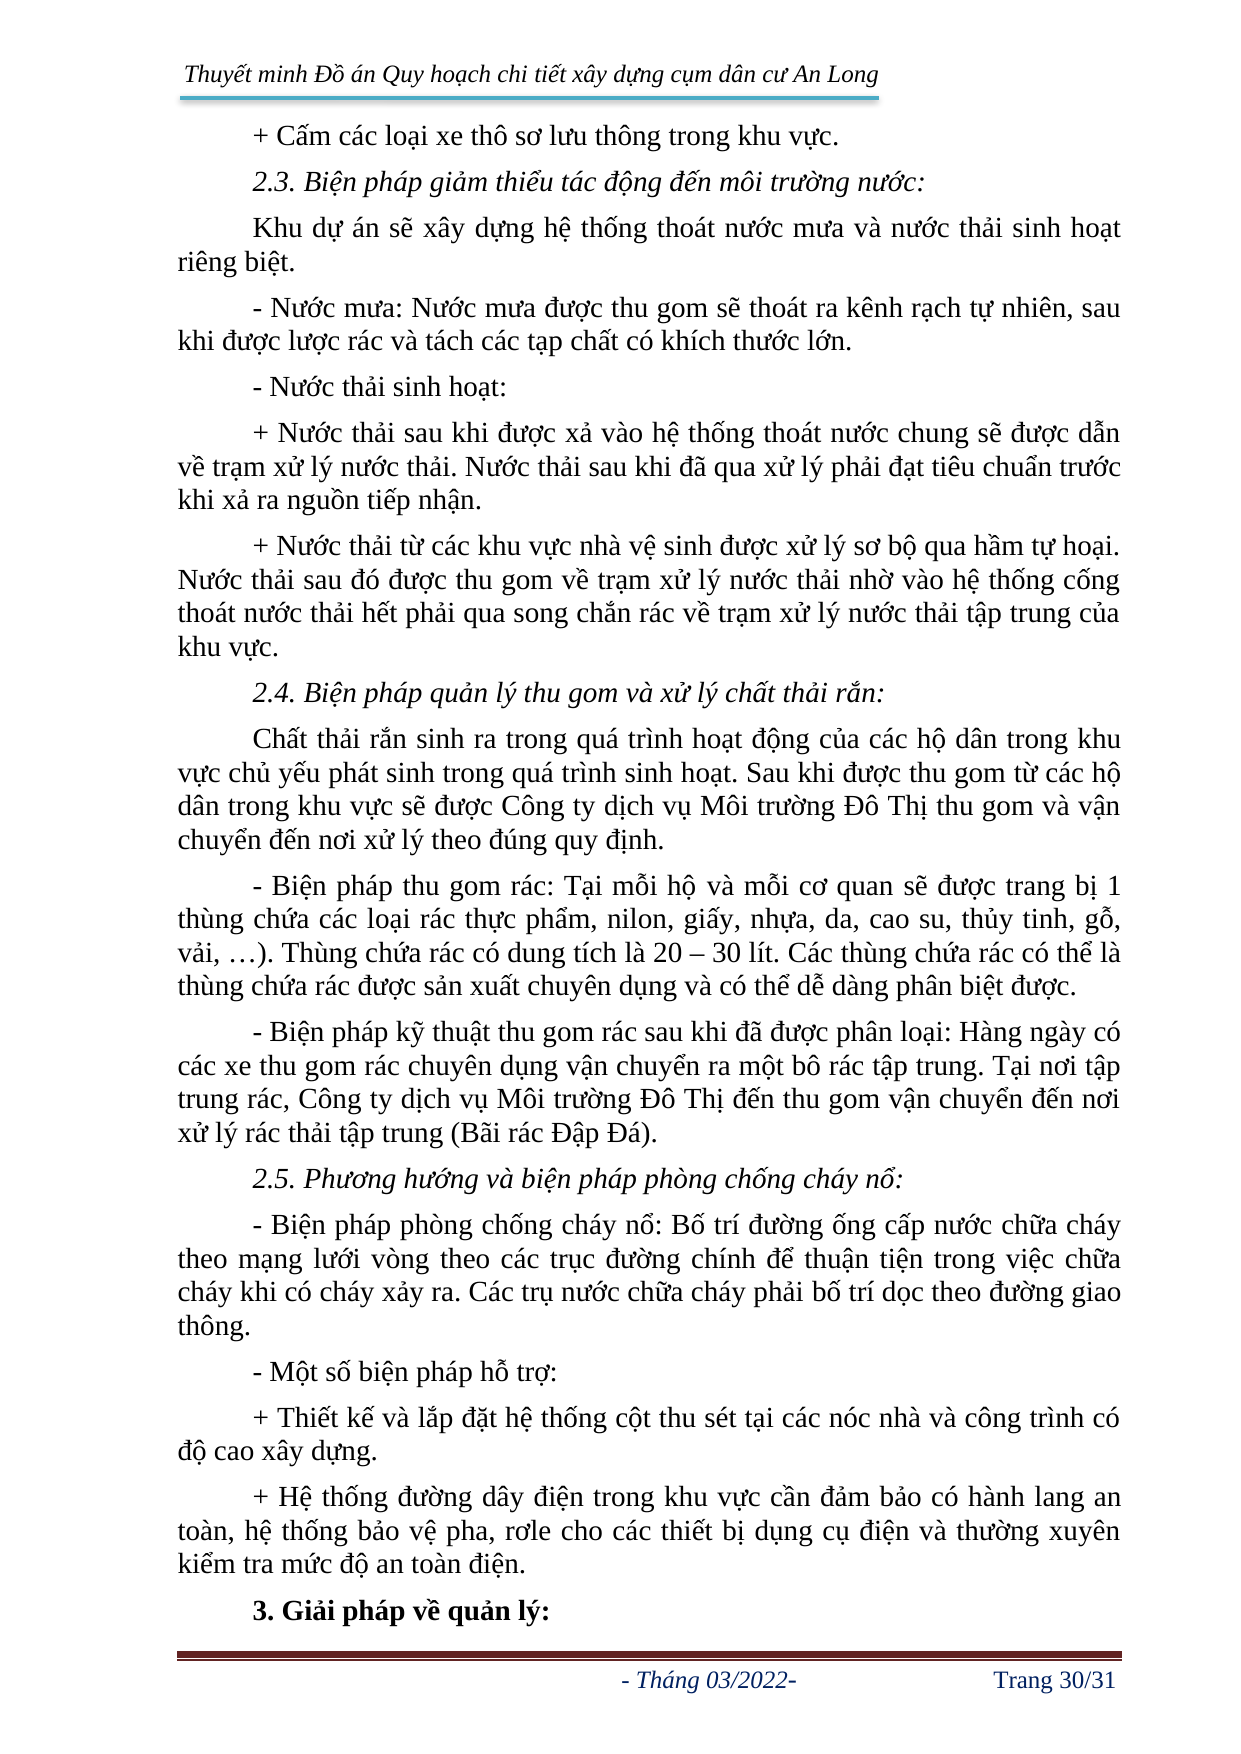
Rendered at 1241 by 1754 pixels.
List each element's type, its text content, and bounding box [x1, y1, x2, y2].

text 2.4. Biện pháp quản lý thu gom và xử lý chất thải rắn: [177, 675, 1122, 709]
text - Biện pháp thu gom rác: Tại mỗi hộ và mỗi cơ quan sẽ được trang bị 1 thùng chứa các loại rác thực phẩm, nilon, giấy, nhựa, da, cao su, thủy tinh, gỗ, vải, …). Thùng chứa rác có dung tích là 20 – 30 lít. Các thùng chứa rác có thể là thùng chứa rác được sản xuất chuyên dụng và có thể dễ dàng phân biệt được. [177, 868, 1122, 1002]
text - Nước mưa: Nước mưa được thu gom sẽ thoát ra kênh rạch tự nhiên, sau khi được lược rác và tách các tạp chất có khích thước lớn. [177, 290, 1122, 357]
text + Thiết kế và lắp đặt hệ thống cột thu sét tại các nóc nhà và công trình có độ cao xây dựng. [177, 1400, 1122, 1467]
text + Cấm các loại xe thô sơ lưu thông trong khu vực. [177, 118, 1122, 152]
text Khu dự án sẽ xây dựng hệ thống thoát nước mưa và nước thải sinh hoạt riêng biệt. [177, 210, 1122, 277]
text + Hệ thống đường dây điện trong khu vực cần đảm bảo có hành lang an toàn, hệ thống bảo vệ pha, rơle cho các thiết bị dụng cụ điện và thường xuyên kiểm tra mức độ an toàn điện. [177, 1479, 1122, 1580]
text + Nước thải sau khi được xả vào hệ thống thoát nước chung sẽ được dẫn về trạm xử lý nước thải. Nước thải sau khi đã qua xử lý phải đạt tiêu chuẩn trước khi xả ra nguồn tiếp nhận. [177, 415, 1122, 516]
text + Nước thải từ các khu vực nhà vệ sinh được xử lý sơ bộ qua hầm tự hoại. Nước thải sau đó được thu gom về trạm xử lý nước thải nhờ vào hệ thống cống thoát nước thải hết phải qua song chắn rác về trạm xử lý nước thải tập trung của khu vực. [177, 528, 1122, 663]
text - Biện pháp kỹ thuật thu gom rác sau khi đã được phân loại: Hàng ngày có các xe thu gom rác chuyên dụng vận chuyển ra một bô rác tập trung. Tại nơi tập trung rác, Công ty dịch vụ Môi trường Đô Thị đến thu gom vận chuyển đến nơi xử lý rác thải tập trung (Bãi rác Đập Đá). [177, 1014, 1122, 1149]
text Chất thải rắn sinh ra trong quá trình hoạt động của các hộ dân trong khu vực chủ yếu phát sinh trong quá trình sinh hoạt. Sau khi được thu gom từ các hộ dân trong khu vực sẽ được Công ty dịch vụ Môi trường Đô Thị thu gom và vận chuyển đến nơi xử lý theo đúng quy định. [177, 721, 1122, 855]
text - Một số biện pháp hỗ trợ: [177, 1354, 1122, 1387]
text - Biện pháp phòng chống cháy nổ: Bố trí đường ống cấp nước chữa cháy theo mạng lưới vòng theo các trục đường chính để thuận tiện trong việc chữa cháy khi có cháy xảy ra. Các trụ nước chữa cháy phải bố trí dọc theo đường giao thông. [177, 1207, 1122, 1341]
text 2.3. Biện pháp giảm thiểu tác động đến môi trường nước: [177, 164, 1122, 198]
text - Nước thải sinh hoạt: [177, 369, 1122, 403]
text 2.5. Phương hướng và biện pháp phòng chống cháy nổ: [177, 1161, 1122, 1195]
text 3. Giải pháp về quản lý: [177, 1593, 1122, 1626]
